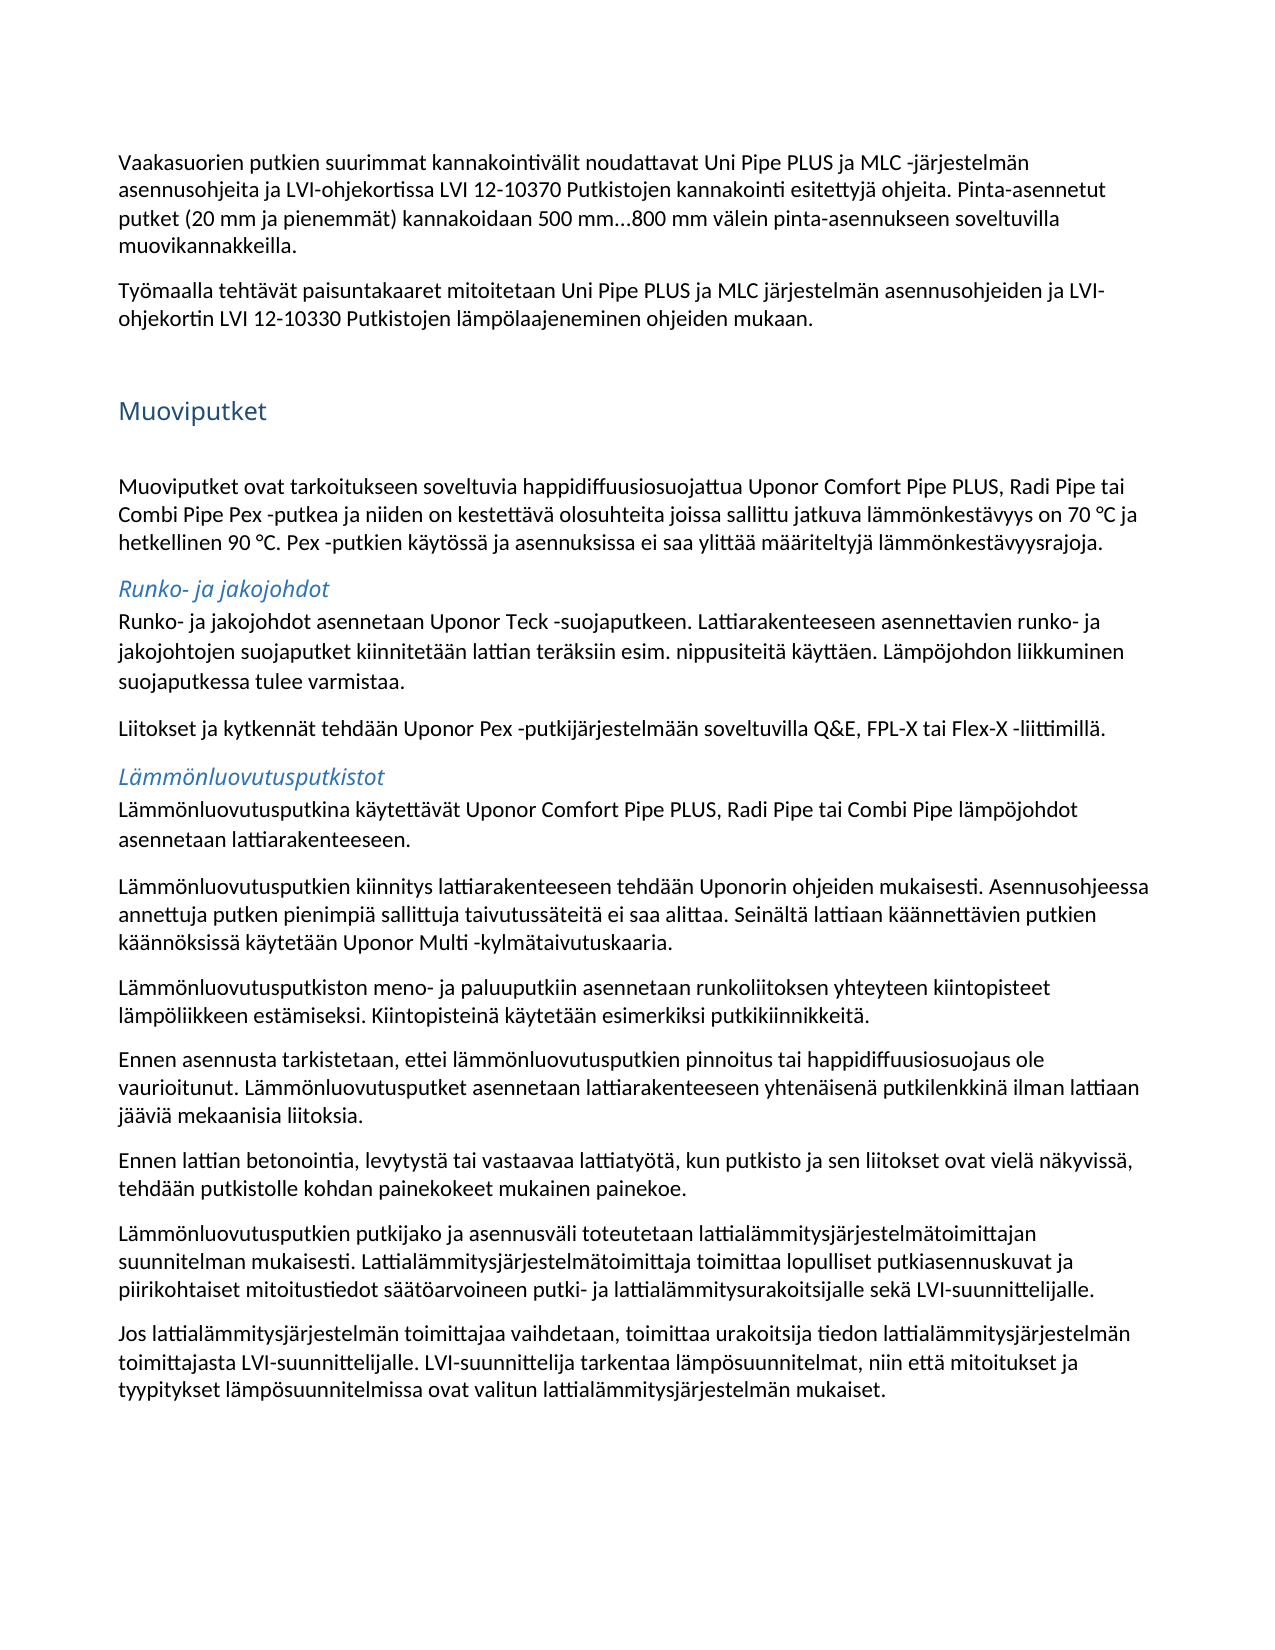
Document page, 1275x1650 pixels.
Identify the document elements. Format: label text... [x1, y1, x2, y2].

text Lämmönluovutusputkien kiinnitys lattiarakenteeseen tehdään Uponorin ohjeiden mukaisesti. Asennusohjeessa annettuja putken pienimpiä sallittuja taivutussäteitä ei saa alittaa. Seinältä lattiaan käännettävien putkien käännöksissä käytetään Uponor Multi -kylmätaivutuskaaria. [118, 872, 1157, 956]
text Lämmönluovutusputkien putkijako ja asennusväli toteutetaan lattialämmitysjärjestelmätoimittajan suunnitelman mukaisesti. Lattialämmitysjärjestelmätoimittaja toimittaa lopulliset putkiasennuskuvat ja piirikohtaiset mitoitustiedot säätöarvoineen putki- ja lattialämmitysurakoitsijalle sekä LVI-suunnittelijalle. [118, 1219, 1157, 1303]
text Lämmönluovutusputkina käytettävät Uponor Comfort Pipe PLUS, Radi Pipe tai Combi Pipe lämpöjohdot asennetaan lattiarakenteeseen. [118, 795, 1157, 853]
subtitle Runko- ja jakojohdot [118, 573, 1157, 604]
text Vaakasuorien putkien suurimmat kannakointivälit noudattavat Uni Pipe PLUS ja MLC -järjestelmän asennusohjeita ja LVI-ohjekortissa LVI 12-10370 Putkistojen kannakointi esitettyjä ohjeita. Pinta-asennetut putket (20 mm ja pienemmät) kannakoidaan 500 mm...800 mm välein pinta-asennukseen soveltuvilla muovikannakkeilla. [118, 148, 1157, 260]
subtitle Muoviputket [118, 394, 1157, 428]
subtitle Lämmönluovutusputkistot [118, 761, 1157, 792]
text Ennen asennusta tarkistetaan, ettei lämmönluovutusputkien pinnoitus tai happidiffuusiosuojaus ole vaurioitunut. Lämmönluovutusputket asennetaan lattiarakenteeseen yhtenäisenä putkilenkkinä ilman lattiaan jääviä mekaanisia liitoksia. [118, 1045, 1157, 1129]
text Lämmönluovutusputkiston meno- ja paluuputkiin asennetaan runkoliitoksen yhteyteen kiintopisteet lämpöliikkeen estämiseksi. Kiintopisteinä käytetään esimerkiksi putkikiinnikkeitä. [118, 973, 1157, 1029]
text Liitokset ja kytkennät tehdään Uponor Pex -putkijärjestelmään soveltuvilla Q&E, FPL-X tai Flex-X -liittimillä. [118, 714, 1157, 742]
text Ennen lattian betonointia, levytystä tai vastaavaa lattiatyötä, kun putkisto ja sen liitokset ovat vielä näkyvissä, tehdään putkistolle kohdan painekokeet mukainen painekoe. [118, 1146, 1157, 1202]
text Jos lattialämmitysjärjestelmän toimittajaa vaihdetaan, toimittaa urakoitsija tiedon lattialämmitysjärjestelmän toimittajasta LVI-suunnittelijalle. LVI-suunnittelija tarkentaa lämpösuunnitelmat, niin että mitoitukset ja tyypitykset lämpösuunnitelmissa ovat valitun lattialämmitysjärjestelmän mukaiset. [118, 1319, 1157, 1404]
text Muoviputket ovat tarkoitukseen soveltuvia happidiffuusiosuojattua Uponor Comfort Pipe PLUS, Radi Pipe tai Combi Pipe Pex -putkea ja niiden on kestettävä olosuhteita joissa sallittu jatkuva lämmönkestävyys on 70 °C ja hetkellinen 90 °C. Pex -putkien käytössä ja asennuksissa ei saa ylittää määriteltyjä lämmönkestävyysrajoja. [118, 472, 1157, 557]
text Runko- ja jakojohdot asennetaan Uponor Teck -suojaputkeen. Lattiarakenteeseen asennettavien runko- ja jakojohtojen suojaputket kiinnitetään lattian teräksiin esim. nippusiteitä käyttäen. Lämpöjohdon liikkuminen suojaputkessa tulee varmistaa. [118, 607, 1157, 695]
text Työmaalla tehtävät paisuntakaaret mitoitetaan Uni Pipe PLUS ja MLC järjestelmän asennusohjeiden ja LVI-ohjekortin LVI 12-10330 Putkistojen lämpölaajeneminen ohjeiden mukaan. [118, 276, 1157, 332]
